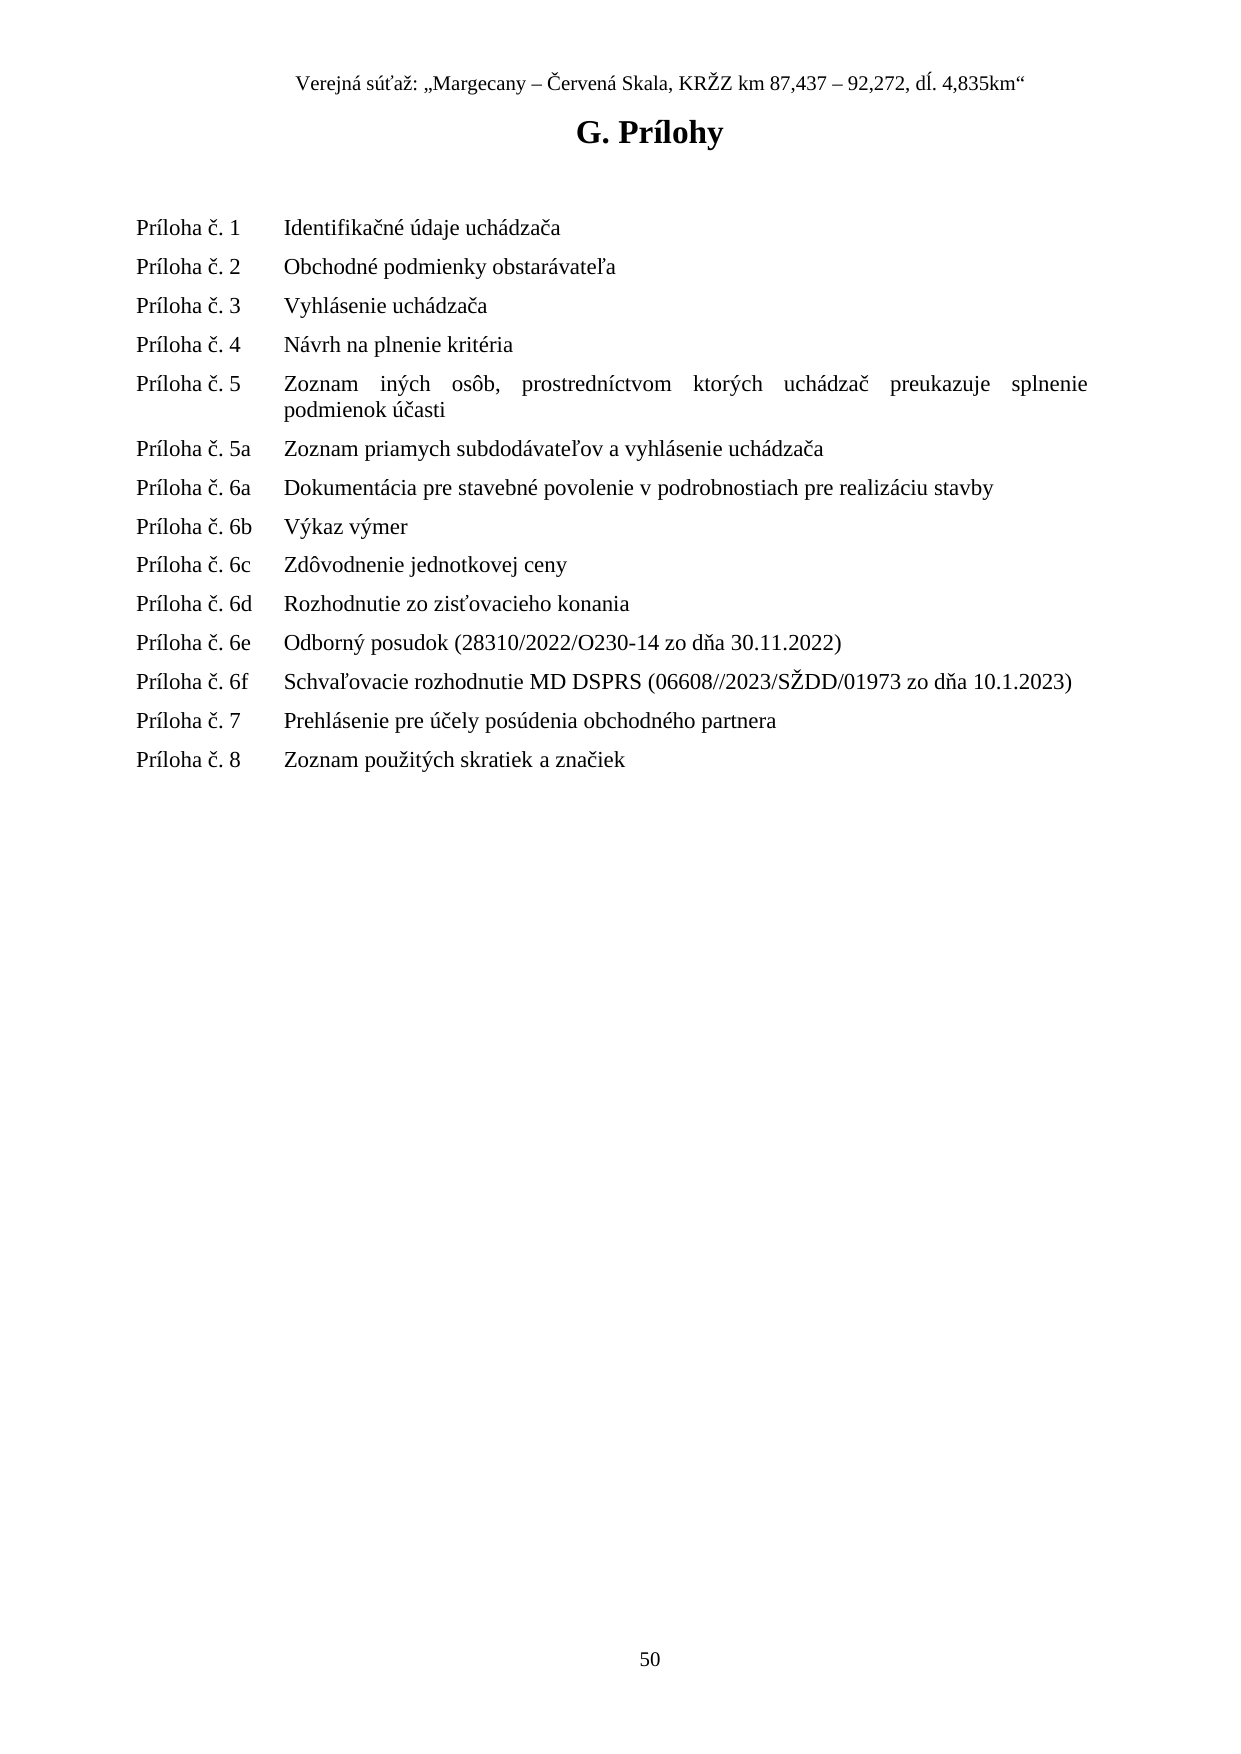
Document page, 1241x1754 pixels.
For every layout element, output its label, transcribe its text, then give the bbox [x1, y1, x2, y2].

text Príloha č. 6b Výkaz výmer [136, 513, 1163, 539]
text Príloha č. 6c Zdôvodnenie jednotkovej ceny [136, 552, 1163, 578]
text Príloha č. 6a Dokumentácia pre stavebné povolenie v podrobnostiach pre realizáciu stavby [136, 474, 1163, 500]
text Príloha č. 6f Schvaľovacie rozhodnutie MD DSPRS (06608//2023/SŽDD/01973 zo dňa 10.1.2023) [136, 668, 1163, 694]
text Príloha č. 1 Identifikačné údaje uchádzača [136, 214, 1088, 241]
text Príloha č. 7 Prehlásenie pre účely posúdenia obchodného partnera [136, 707, 1088, 733]
text Príloha č. 4 Návrh na plnenie kritéria [136, 331, 1088, 357]
text Príloha č. 6e Odborný posudok (28310/2022/O230-14 zo dňa 30.11.2022) [136, 629, 1163, 656]
text Príloha č. 5 Zoznam iných osôb, prostredníctvom ktorých uchádzač preukazuje splnenie podmienok účasti [136, 370, 1088, 422]
text Príloha č. 2 Obchodné podmienky obstarávateľa [136, 253, 1088, 279]
text Príloha č. 8 Zoznam použitých skratiek a značiek [136, 746, 1088, 772]
list G. Prílohy [136, 112, 1163, 151]
text Príloha č. 6d Rozhodnutie zo zisťovacieho konania [136, 590, 1163, 617]
text Príloha č. 3 Vyhlásenie uchádzača [136, 292, 1088, 318]
text Príloha č. 5a Zoznam priamych subdodávateľov a vyhlásenie uchádzača [136, 435, 1088, 461]
